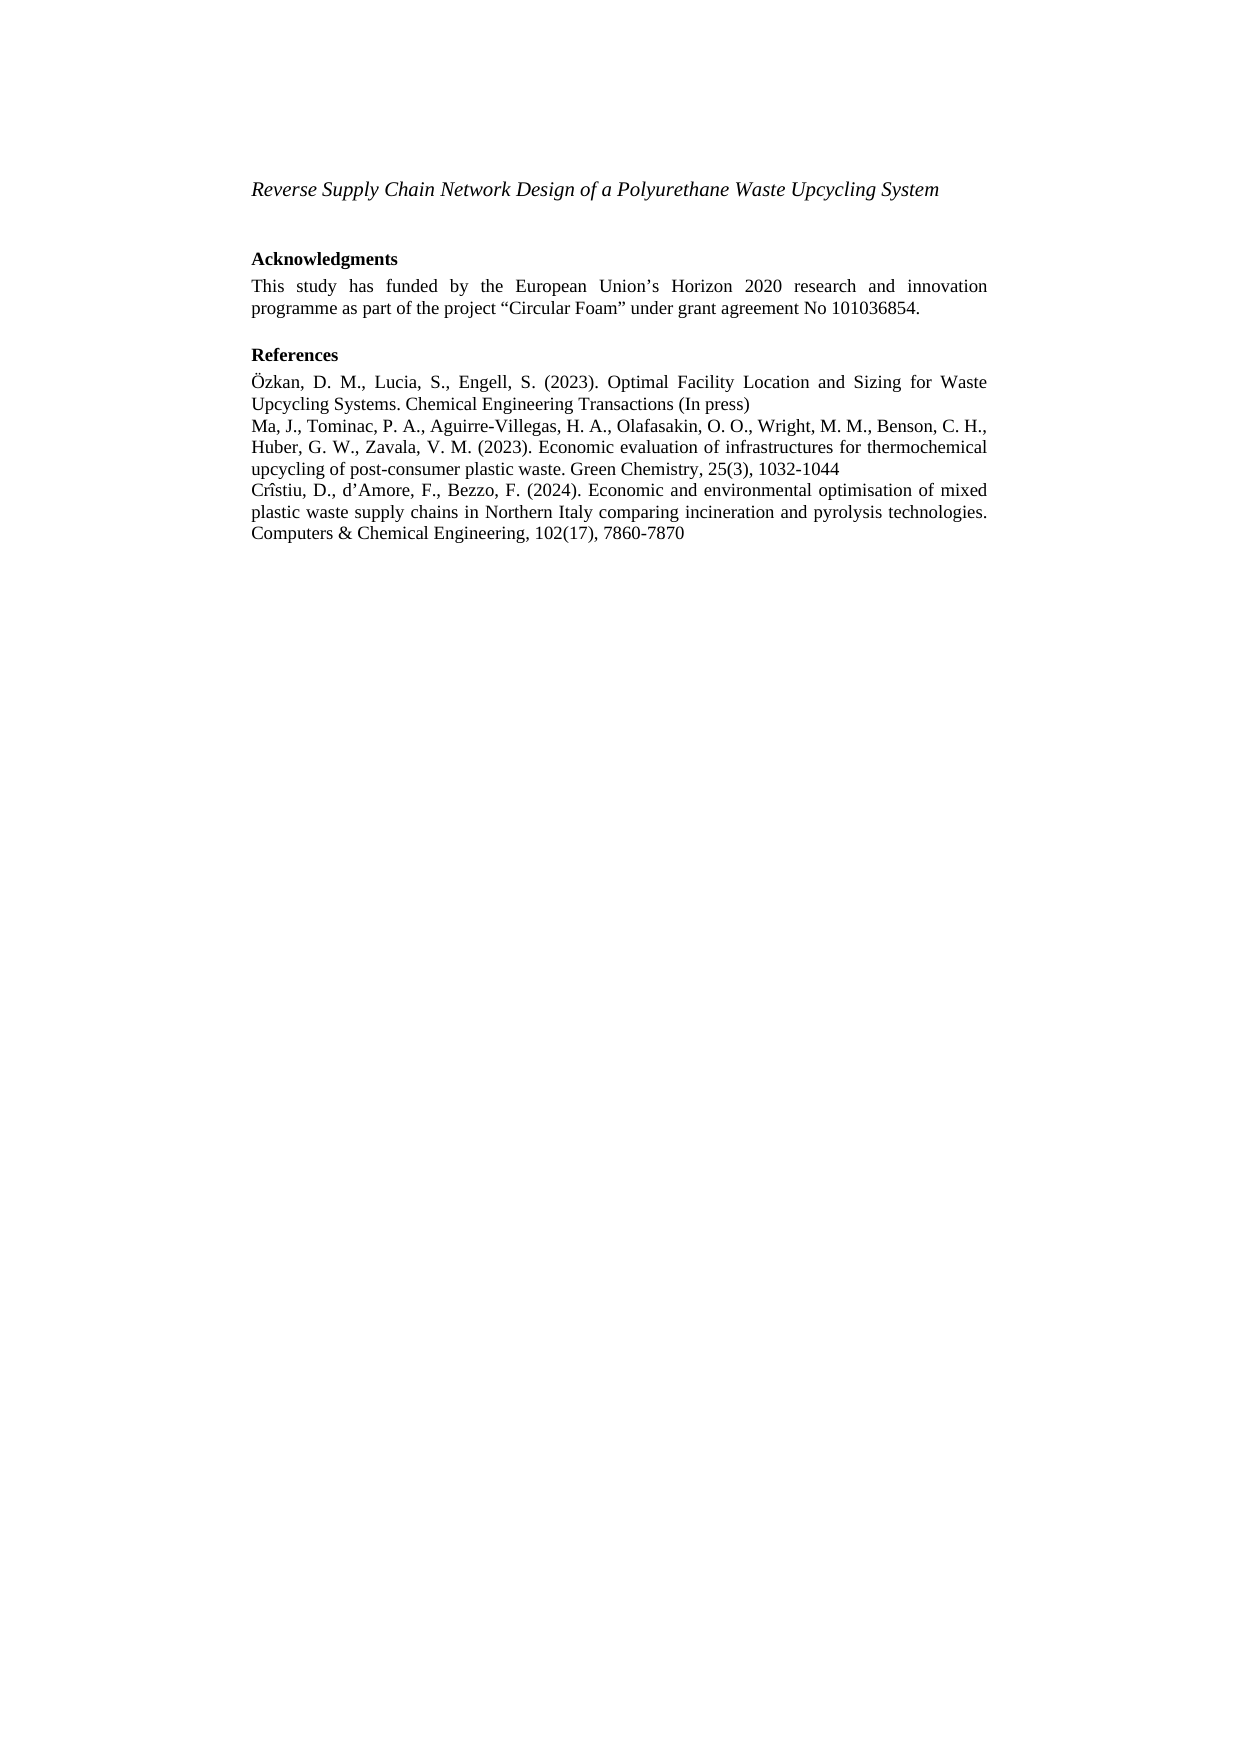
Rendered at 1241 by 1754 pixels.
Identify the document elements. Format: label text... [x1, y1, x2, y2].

text References [251, 343, 989, 365]
text Özkan, D. M., Lucia, S., Engell, S. (2023). Optimal Facility Location and Sizing for Waste Upcycling Systems. Chemical Engineering Transactions (In press) [251, 371, 989, 414]
text Ma, J., Tominac, P. A., Aguirre-Villegas, H. A., Olafasakin, O. O., Wright, M. M., Benson, C. H., Huber, G. W., Zavala, V. M. (2023). Economic evaluation of infrastructures for thermochemical upcycling of post-consumer plastic waste. Green Chemistry, 25(3), 1032-1044 [251, 414, 989, 479]
text This study has funded by the European Union’s Horizon 2020 research and innovation programme as part of the project “Circular Foam” under grant agreement No 101036854. [251, 275, 989, 318]
text Crîstiu, D., d’Amore, F., Bezzo, F. (2024). Economic and environmental optimisation of mixed plastic waste supply chains in Northern Italy comparing incineration and pyrolysis technologies. Computers & Chemical Engineering, 102(17), 7860-7870 [251, 479, 989, 544]
text Acknowledgments [251, 248, 989, 269]
